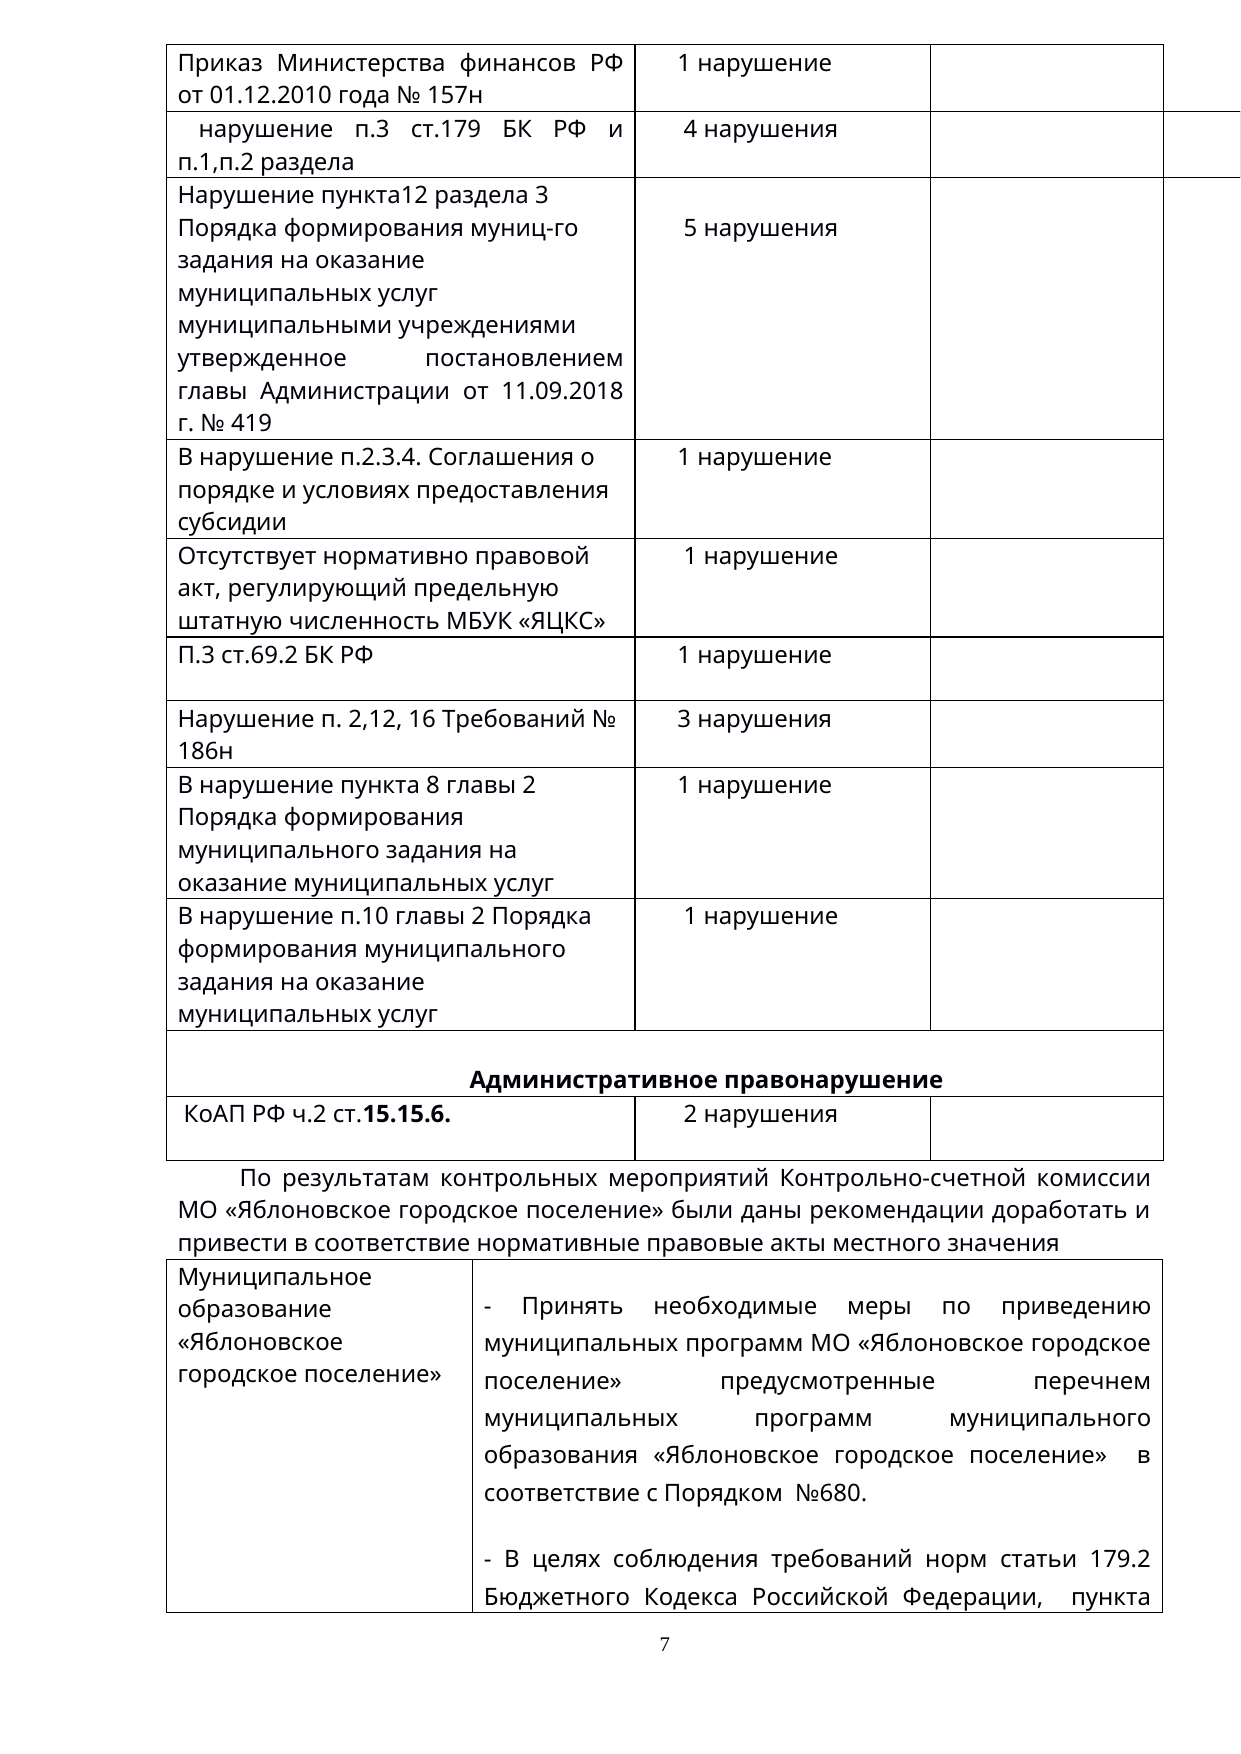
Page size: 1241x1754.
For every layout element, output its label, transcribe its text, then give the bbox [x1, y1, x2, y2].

table_cell 1 нарушение [636, 440, 930, 538]
table_cell 1 нарушение [636, 899, 930, 1029]
table_cell В нарушение п.2.3.4. Соглашения о порядке и условиях предоставления субсидии [167, 440, 634, 538]
table_cell [931, 638, 1163, 700]
table_cell Административное правонарушение [167, 1031, 1163, 1096]
table_cell 1 нарушение [636, 45, 930, 111]
table_cell [931, 178, 1163, 439]
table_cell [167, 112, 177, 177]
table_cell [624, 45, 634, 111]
table_cell [931, 1097, 1163, 1159]
text По результатам контрольных мероприятий Контрольно-счетной комиссии МО «Яблоновское городское поселение» были даны рекомендации доработать и привести в соответствие нормативные правовые акты местного значения [177, 1161, 1152, 1258]
table_cell [931, 112, 1163, 177]
table_cell [931, 899, 1163, 1029]
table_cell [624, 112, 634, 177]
table_cell [931, 45, 1163, 111]
table_cell 2 нарушения [636, 1097, 930, 1159]
table_cell 3 нарушения [636, 701, 930, 767]
table_cell [931, 701, 1163, 767]
table_cell КоАП РФ ч.2 ст.15.15.6. [167, 1097, 634, 1159]
table_cell Нарушение пункта12 раздела 3 Порядка формирования муниц-го задания на оказание муниципальных услуг муниципальными учреждениями утвержденное постановлением главы Администрации от 11.09.2018 г. № 419 [167, 178, 634, 439]
table_cell 4 нарушения [636, 112, 930, 177]
table_cell В нарушение п.10 главы 2 Порядка формирования муниципального задания на оказание муниципальных услуг [167, 899, 634, 1029]
table_cell [931, 768, 1163, 898]
table_cell [931, 440, 1163, 538]
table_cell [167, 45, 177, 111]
table_cell 1 нарушение [636, 638, 930, 700]
table_cell П.3 ст.69.2 БК РФ [167, 638, 634, 700]
table_cell 1 нарушение [636, 768, 930, 898]
table_cell Отсутствует нормативно правовой акт, регулирующий предельную штатную численность МБУК «ЯЦКС» [167, 539, 634, 636]
table_cell Нарушение п. 2,12, 16 Требований № 186н [167, 701, 634, 767]
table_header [167, 1260, 472, 1612]
table_cell 5 нарушения [636, 178, 930, 439]
table_cell 1 нарушение [636, 539, 930, 636]
table_cell В нарушение пункта 8 главы 2 Порядка формирования муниципального задания на оказание муниципальных услуг [167, 768, 634, 898]
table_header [473, 1260, 1162, 1612]
table_cell [931, 539, 1163, 636]
table_cell [1164, 112, 1240, 177]
